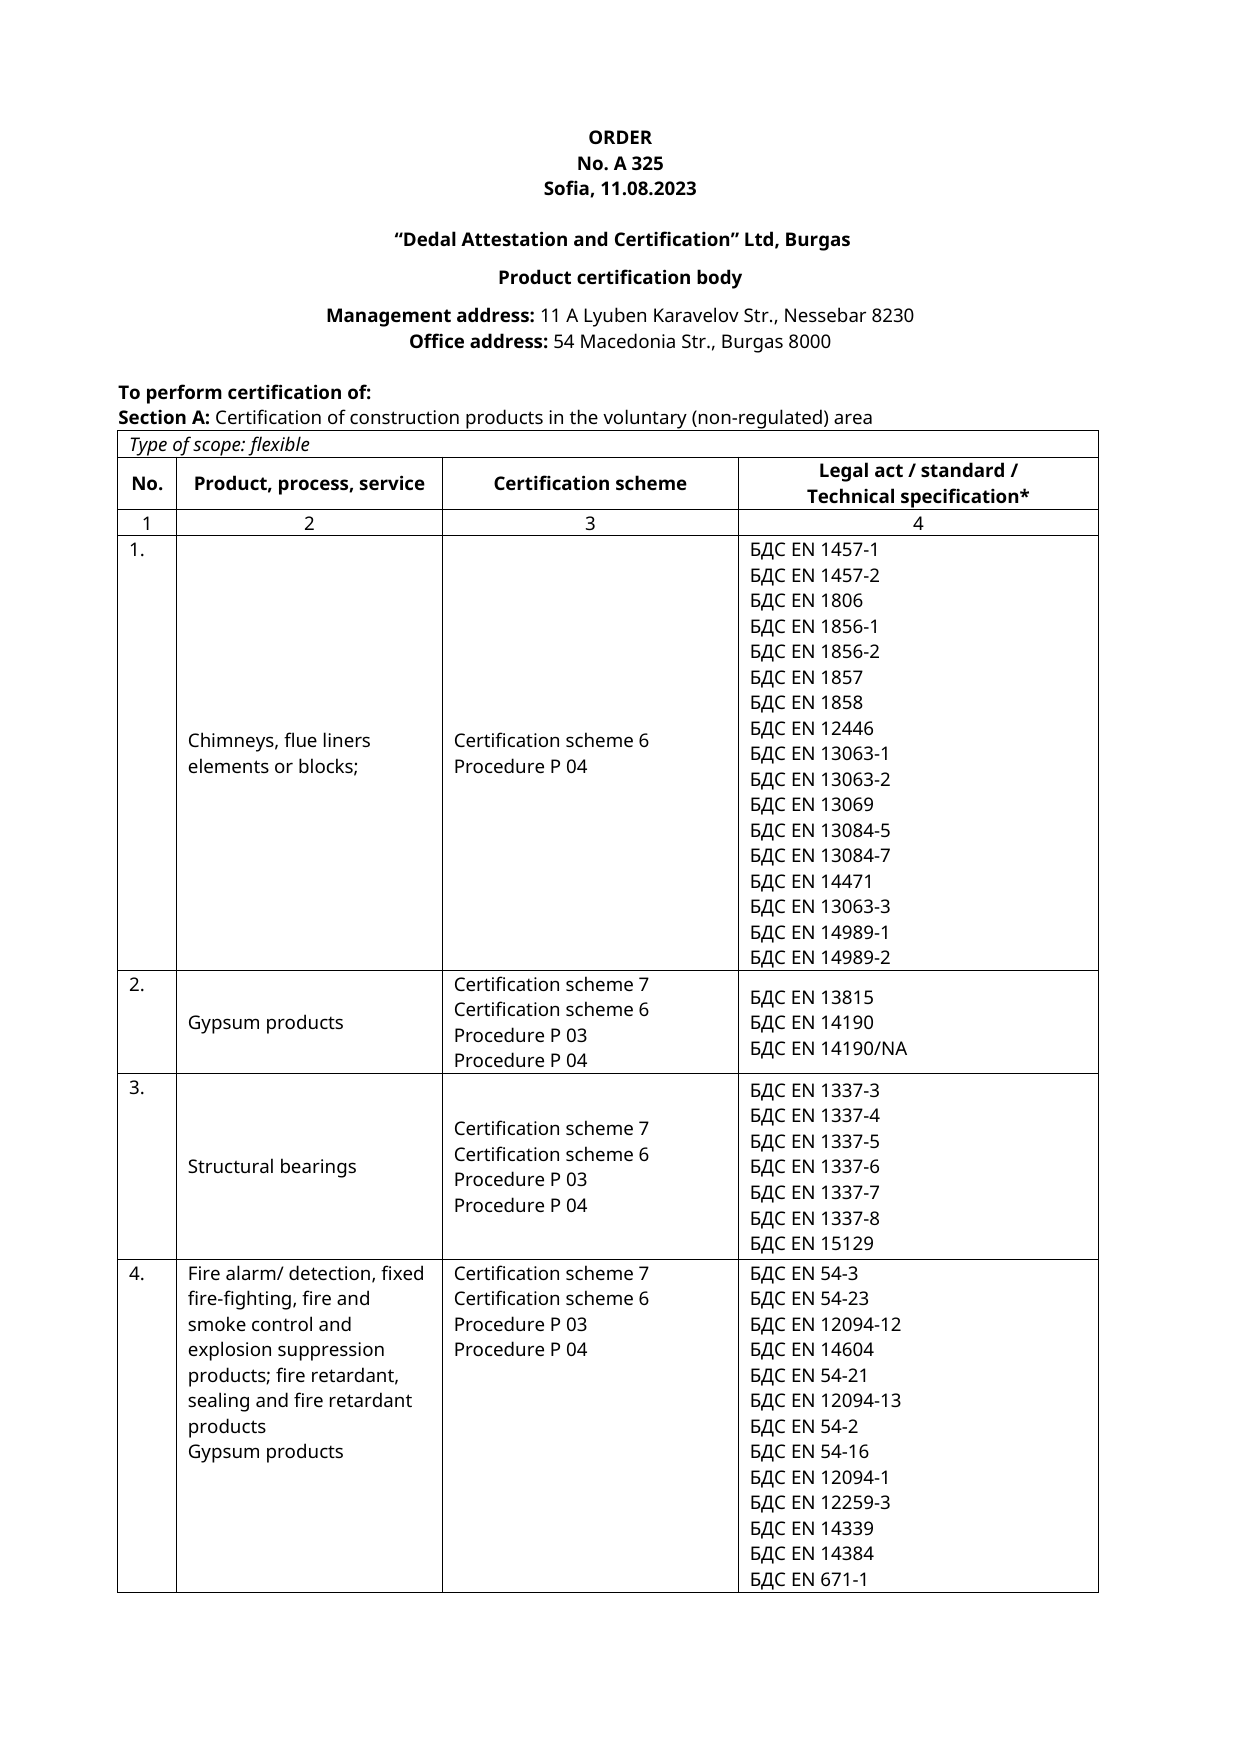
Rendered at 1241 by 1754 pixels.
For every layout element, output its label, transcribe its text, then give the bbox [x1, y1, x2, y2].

table_cell Gypsum products [177, 971, 442, 1073]
table_cell 1. [118, 536, 176, 970]
text “Dedal Attestation and Certification” Ltd, Burgas [118, 226, 1122, 252]
table_cell 4. [118, 1260, 176, 1592]
text To perform certification of: [118, 379, 1122, 404]
table_cell Chimneys, flue liners elements or blocks; [177, 536, 442, 970]
text Sofia, 11.08.2023 [118, 175, 1122, 201]
table_cell Legal act / standard / Technical specification* [739, 458, 1098, 509]
table_cell БДС EN 1337-3 БДС EN 1337-4 БДС EN 1337-5 БДС EN 1337-6 БДС EN 1337-7 БДС EN 1337-8 БДС EN 15129 [739, 1074, 1098, 1259]
table_cell 4 [739, 510, 1098, 535]
table_cell Certification scheme 7 Certification scheme 6 Procedure P 03 Procedure P 04 [443, 971, 738, 1073]
table_cell 3 [443, 510, 738, 535]
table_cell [443, 1260, 738, 1592]
table_cell Certification scheme 6 Procedure P 04 [443, 536, 738, 970]
table_cell Product, process, service [177, 458, 442, 509]
table_cell No. [118, 458, 176, 509]
table_cell 1 [118, 510, 176, 535]
text ORDER [118, 124, 1122, 150]
table_header Type of scope: flexible [118, 431, 1098, 457]
table_cell Certification scheme [443, 458, 738, 509]
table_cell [177, 1260, 442, 1592]
table_cell 3. [118, 1074, 176, 1259]
table_cell 2. [118, 971, 176, 1073]
table_cell Structural bearings [177, 1074, 442, 1259]
text Product certification body [118, 264, 1122, 290]
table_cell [739, 1260, 1098, 1592]
table_cell 2 [177, 510, 442, 535]
table_cell БДС EN 13815 БДС EN 14190 БДС EN 14190/NA [739, 971, 1098, 1073]
text Office address: 54 Macedonia Str., Burgas 8000 [118, 328, 1122, 353]
text Management address: 11 A Lyuben Karavelov Str., Nessebar 8230 [118, 302, 1122, 328]
text Section A: Certification of construction products in the voluntary (non-regulated) area [118, 404, 1122, 430]
table_cell Certification scheme 7 Certification scheme 6 Procedure P 03 Procedure P 04 [443, 1074, 738, 1259]
text No. A 325 [118, 150, 1122, 175]
table_cell БДС EN 1457-1 БДС EN 1457-2 БДС EN 1806 БДС EN 1856-1 БДС EN 1856-2 БДС EN 1857 БДС EN 1858 БДС EN 12446 БДС EN 13063-1 БДС EN 13063-2 БДС EN 13069 БДС EN 13084-5 БДС EN 13084-7 БДС EN 14471 БДС EN 13063-3 БДС EN 14989-1 БДС EN 14989-2 [739, 536, 1098, 970]
